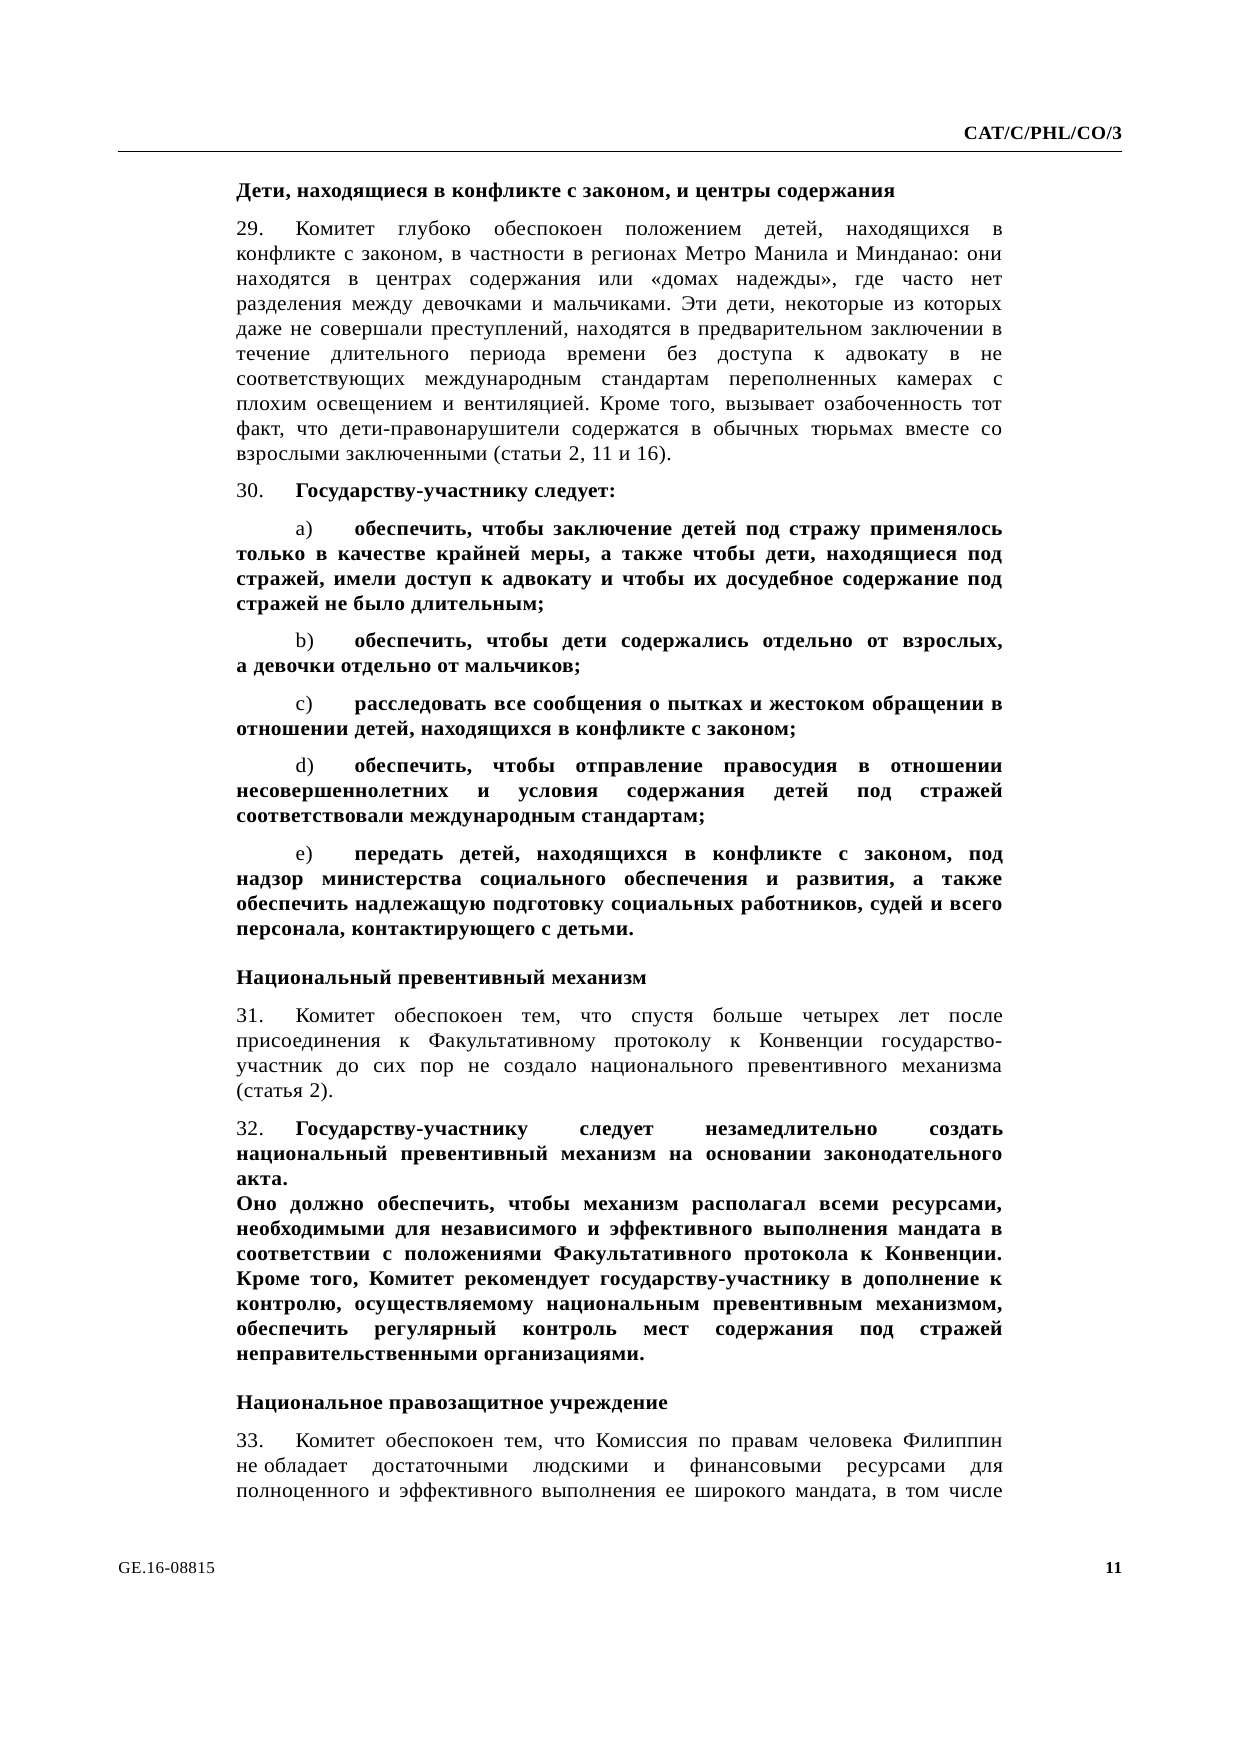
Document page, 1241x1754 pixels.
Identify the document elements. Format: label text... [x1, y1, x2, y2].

text b) обеспечить, чтобы дети содержались отдельно от взрослых, а девочки отдельно от мальчиков; [236, 627, 1004, 677]
text 32. Государству-участнику следует незамедлительно создать национальный превентивный механизм на основании законодательного акта. Оно должно обеспечить, чтобы механизм располагал всеми ресурсами, необходимыми для независимого и эффективного выполнения мандата в соответствии с положениями Факультативного протокола к Конвенции. Кроме того, Комитет рекомендует государству-участнику в дополнение к контролю, осуществляемому национальным превентивным механизмом, обеспечить регулярный контроль мест содержания под стражей неправительственными организациями. [236, 1115, 1004, 1365]
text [236, 1427, 1004, 1502]
text Дети, находящиеся в конфликте с законом, и центры содержания [118, 177, 1004, 202]
text e) передать детей, находящихся в конфликте с законом, под надзор министерства социального обеспечения и развития, а также обеспечить надлежащую подготовку социальных работников, судей и всего персонала, контактирующего с детьми. [236, 840, 1004, 940]
text Национальное правозащитное учреждение [118, 1390, 1004, 1415]
text 30. Государству-участнику следует: [236, 477, 1004, 502]
text 31. Комитет обеспокоен тем, что спустя больше четырех лет после присоединения к Факультативному протоколу к Конвенции государство-участник до сих пор не создало национального превентивного механизма (статья 2). [236, 1002, 1004, 1102]
text a) обеспечить, чтобы заключение детей под стражу применялось только в качестве крайней меры, а также чтобы дети, находящиеся под стражей, имели доступ к адвокату и чтобы их досудебное содержание под стражей не было длительным; [236, 515, 1004, 615]
text d) обеспечить, чтобы отправление правосудия в отношении несовершеннолетних и условия содержания детей под стражей соответствовали международным стандартам; [236, 752, 1004, 827]
text Национальный превентивный механизм [118, 965, 1004, 990]
text 29. Комитет глубоко обеспокоен положением детей, находящихся в конфликте с законом, в частности в регионах Метро Манила и Минданао: они находятся в центрах содержания или «домах надежды», где часто нет разделения между девочками и мальчиками. Эти дети, некоторые из которых даже не совершали преступлений, находятся в предварительном заключении в течение длительного периода времени без доступа к адвокату в не соответствующих международным стандартам переполненных камерах с плохим освещением и вентиляцией. Кроме того, вызывает озабоченность тот факт, что дети-правонарушители содержатся в обычных тюрьмах вместе со взрослыми заключенными (статьи 2, 11 и 16). [236, 215, 1004, 465]
text c) расследовать все сообщения о пытках и жестоком обращении в отношении детей, находящихся в конфликте с законом; [236, 690, 1004, 740]
